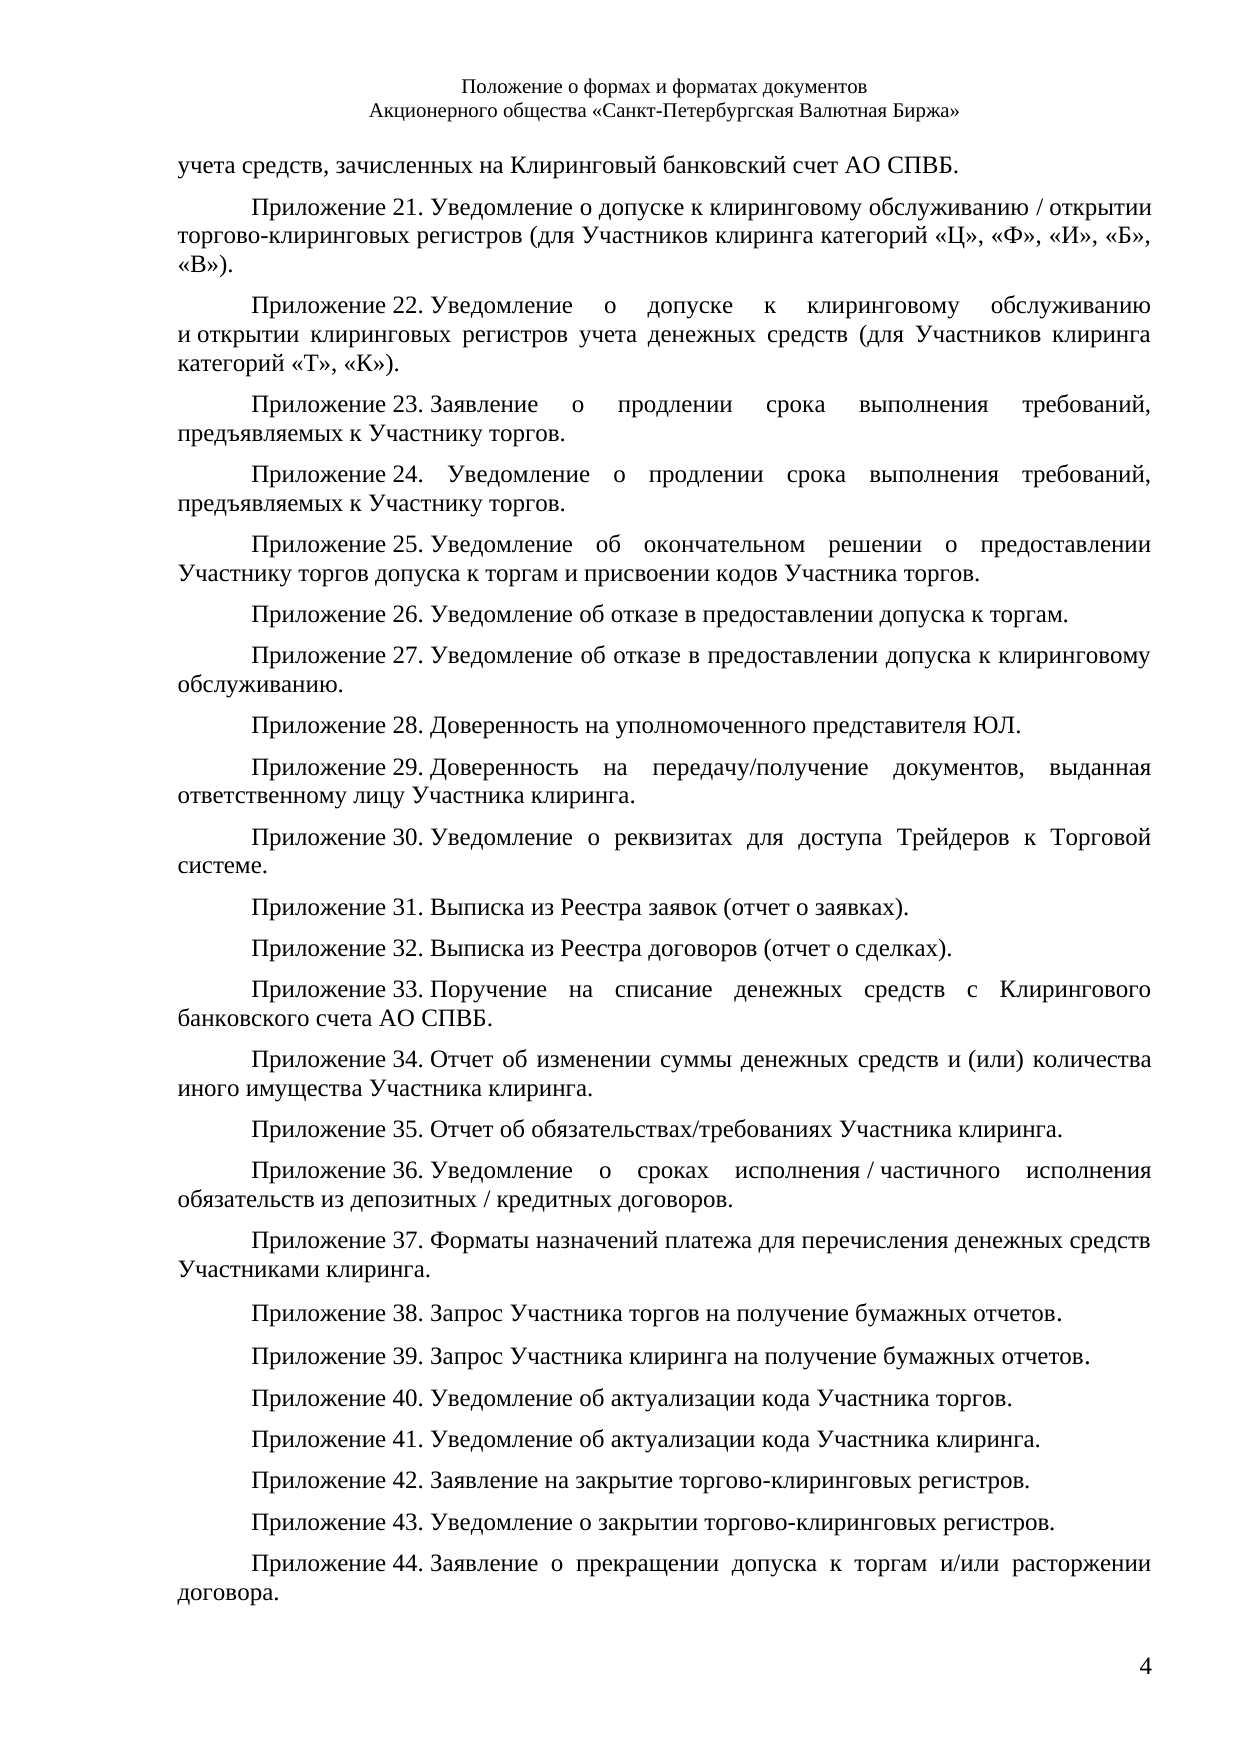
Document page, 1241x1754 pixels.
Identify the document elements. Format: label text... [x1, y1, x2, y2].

text Приложение 22. Уведомление о допуске к клиринговому обслуживанию и открытии клиринговых регистров учета денежных средств (для Участников клиринга категорий «Т», «К»). [177, 291, 1152, 377]
text Приложение 23. Заявление о продлении срока выполнения требований, предъявляемых к Участнику торгов. [177, 389, 1152, 447]
text Приложение 21. Уведомление о допуске к клиринговому обслуживанию / открытии торгово-клиринговых регистров (для Участников клиринга категорий «Ц», «Ф», «И», «Б», «В»). [177, 192, 1152, 278]
text Приложение 34. Отчет об изменении суммы денежных средств и (или) количества иного имущества Участника клиринга. [177, 1044, 1152, 1102]
text Приложение 26. Уведомление об отказе в предоставлении допуска к торгам. [177, 599, 1152, 628]
text Приложение 36. Уведомление о сроках исполнения / частичного исполнения обязательств из депозитных / кредитных договоров. [177, 1156, 1152, 1213]
text Приложение 42. Заявление на закрытие торгово-клиринговых регистров. [177, 1465, 1152, 1494]
text Приложение 35. Отчет об обязательствах/требованиях Участника клиринга. [177, 1114, 1152, 1143]
text Приложение 41. Уведомление об актуализации кода Участника клиринга. [177, 1424, 1152, 1453]
text Приложение 44. Заявление о прекращении допуска к торгам и/или расторжении договора. [177, 1548, 1152, 1605]
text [177, 151, 1152, 179]
text Приложение 38. Запрос Участника торгов на получение бумажных отчетов. [177, 1296, 1152, 1327]
text Приложение 40. Уведомление об актуализации кода Участника торгов. [177, 1383, 1152, 1412]
text Приложение 32. Выписка из Реестра договоров (отчет о сделках). [177, 933, 1152, 962]
text Приложение 43. Уведомление о закрытии торгово-клиринговых регистров. [177, 1507, 1152, 1535]
text Приложение 37. Форматы назначений платежа для перечисления денежных средств Участниками клиринга. [177, 1226, 1152, 1283]
text Приложение 25. Уведомление об окончательном решении о предоставлении Участнику торгов допуска к торгам и присвоении кодов Участника торгов. [177, 529, 1152, 587]
text Приложение 24. Уведомление о продлении срока выполнения требований, предъявляемых к Участнику торгов. [177, 459, 1152, 517]
text Приложение 27. Уведомление об отказе в предоставлении допуска к клиринговому обслуживанию. [177, 641, 1152, 698]
text Приложение 30. Уведомление о реквизитах для доступа Трейдеров к Торговой системе. [177, 822, 1152, 879]
text Приложение 33. Поручение на списание денежных средств с Клирингового банковского счета АО СПВБ. [177, 974, 1152, 1032]
text Приложение 31. Выписка из Реестра заявок (отчет о заявках). [177, 892, 1152, 921]
text Приложение 29. Доверенность на передачу/получение документов, выданная ответственному лицу Участника клиринга. [177, 752, 1152, 809]
text Приложение 28. Доверенность на уполномоченного представителя ЮЛ. [177, 711, 1152, 739]
text Приложение 39. Запрос Участника клиринга на получение бумажных отчетов. [177, 1339, 1152, 1370]
